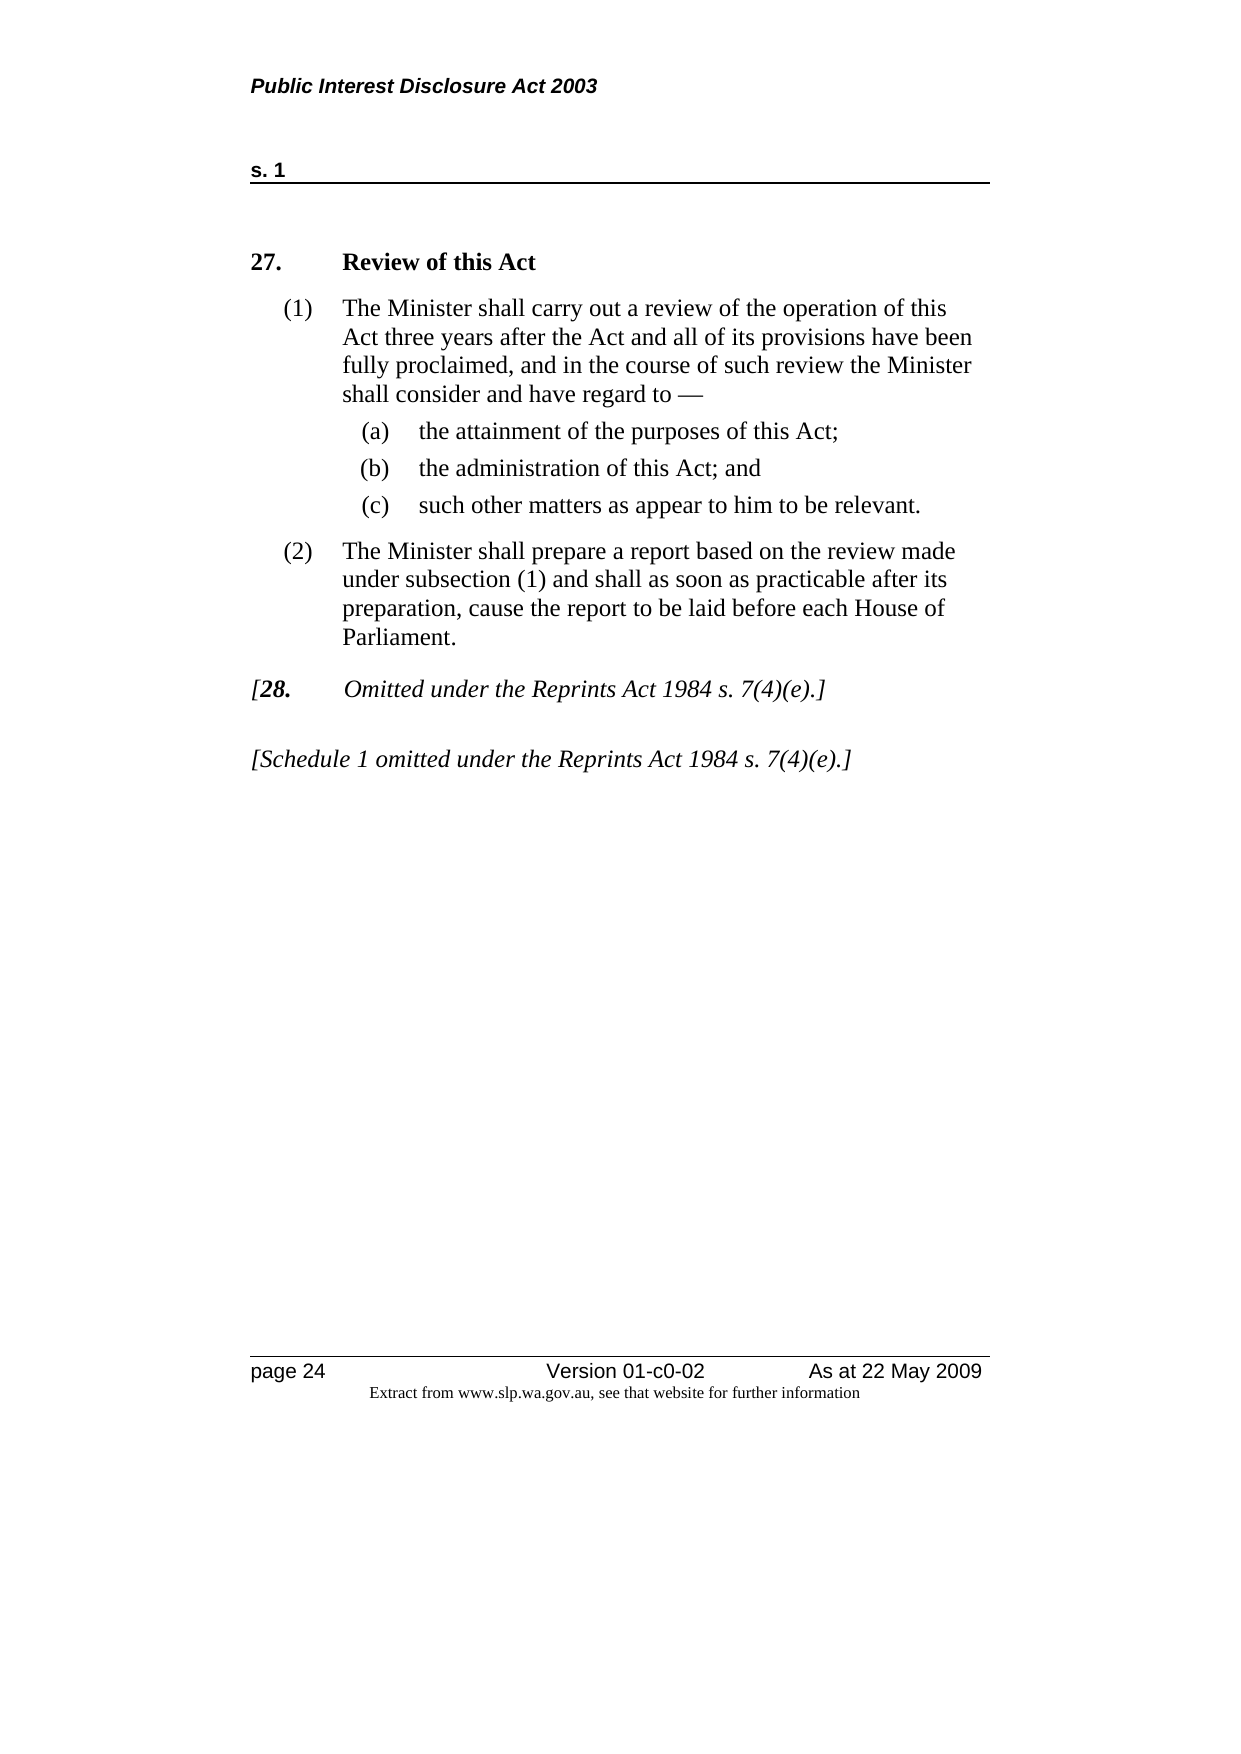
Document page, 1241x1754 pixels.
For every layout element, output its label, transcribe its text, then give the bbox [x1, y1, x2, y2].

text (1) The Minister shall carry out a review of the operation of this Act three years after the Act and all of its provisions have been fully proclaimed, and in the course of such review the Minister shall consider and have regard to — [250, 293, 990, 408]
text (2) The Minister shall prepare a report based on the review made under subsection (1) and shall as soon as practicable after its preparation, cause the report to be laid before each House of Parliament. [250, 536, 990, 651]
text (a) the attainment of the purposes of this Act; [250, 416, 990, 445]
text (c) such other matters as appear to him to be relevant. [250, 490, 990, 519]
text [Schedule 1 omitted under the Reprints Act 1984 s. 7(4)(e).] [250, 744, 990, 773]
subtitle 27. Review of this Act [250, 247, 990, 276]
text (b) the administration of this Act; and [250, 453, 990, 482]
text [28. Omitted under the Reprints Act 1984 s. 7(4)(e).] [250, 674, 990, 702]
